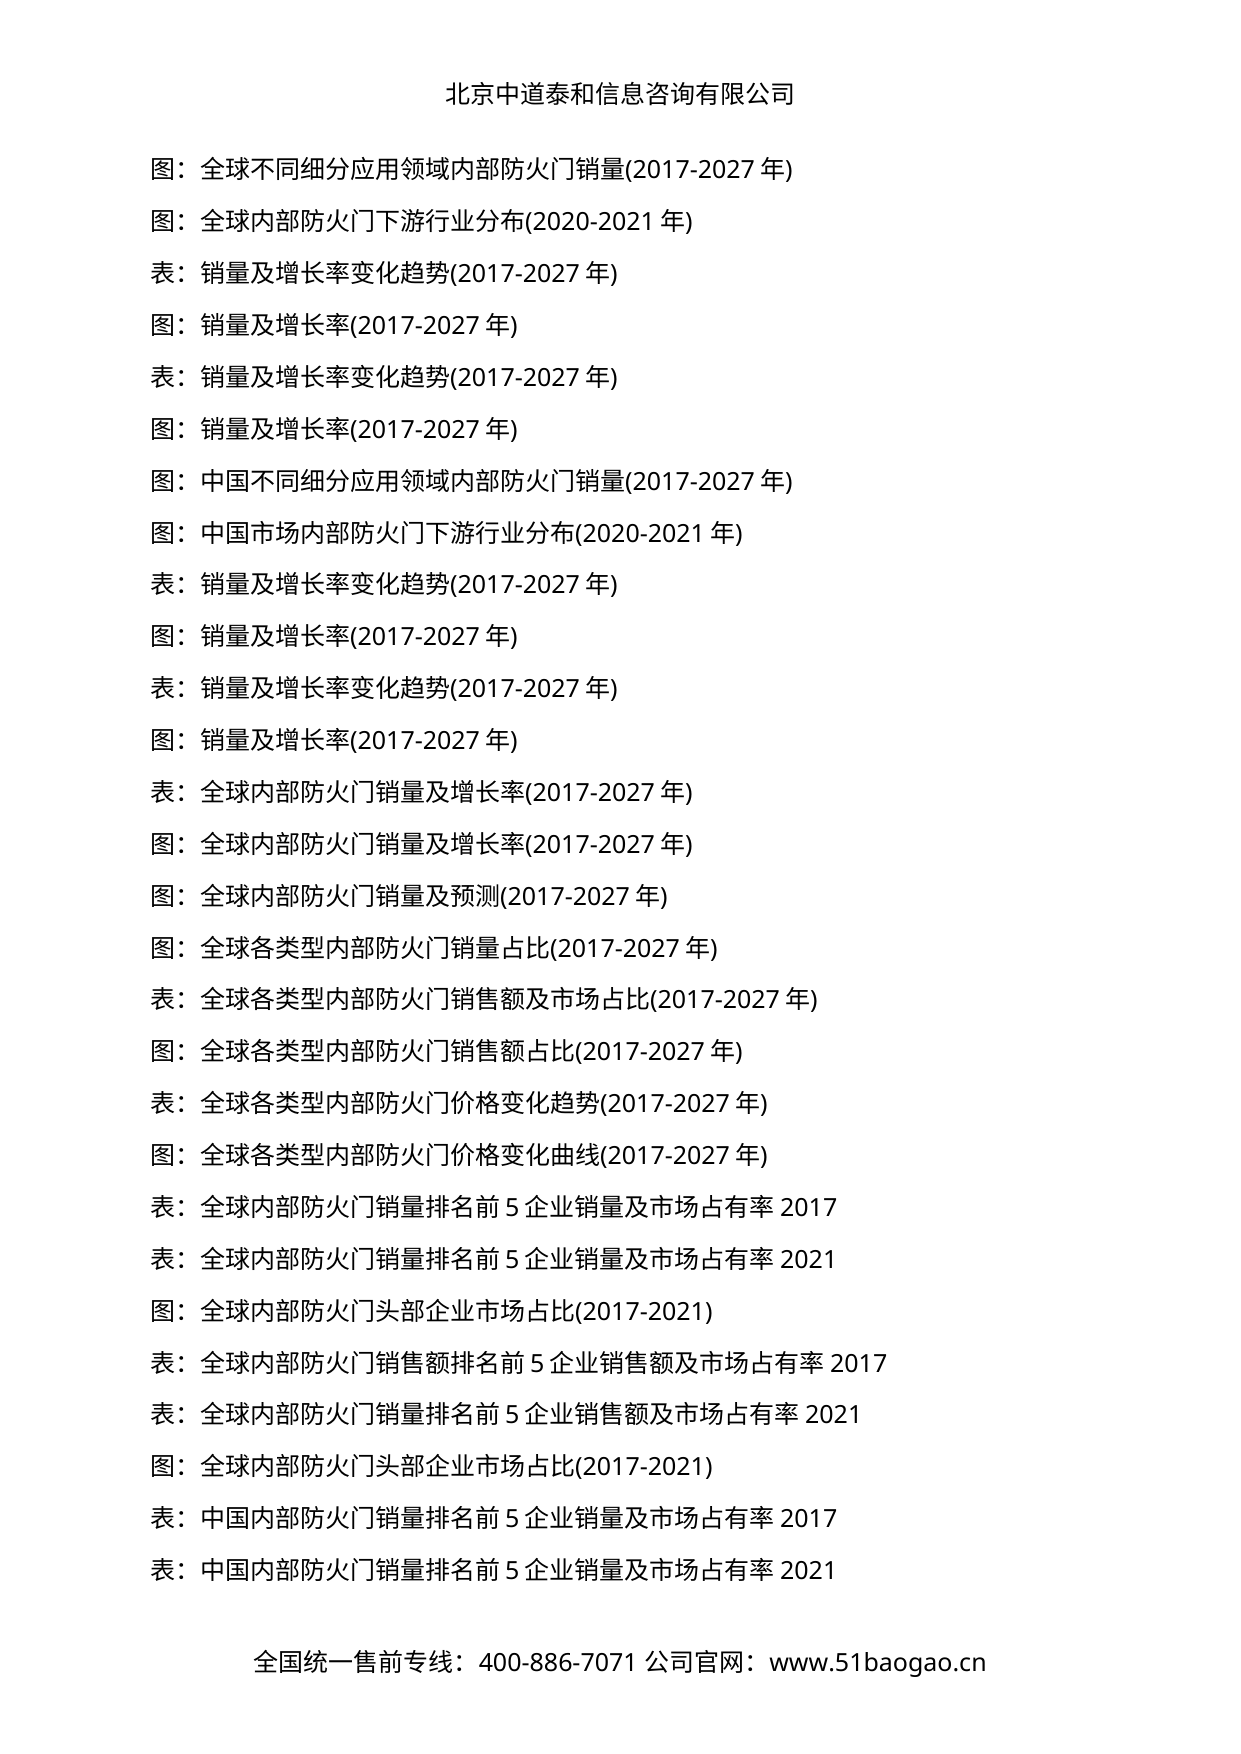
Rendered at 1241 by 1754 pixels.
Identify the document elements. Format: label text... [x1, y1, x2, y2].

text 表：全球各类型内部防火门销售额及市场占比(2017-2027年) [150, 980, 1090, 1016]
text 表：全球内部防火门销量排名前5企业销量及市场占有率 2021 [150, 1239, 1090, 1276]
text 图：销量及增长率(2017-2027年) [150, 617, 1090, 653]
text 图：销量及增长率(2017-2027年) [150, 409, 1090, 446]
text 表：全球各类型内部防火门价格变化趋势(2017-2027年) [150, 1084, 1090, 1120]
text 表：全球内部防火门销量排名前5企业销售额及市场占有率 2021 [150, 1395, 1090, 1431]
text 图：销量及增长率(2017-2027年) [150, 721, 1090, 757]
text 表：中国内部防火门销量排名前5企业销量及市场占有率 2021 [150, 1551, 1090, 1587]
text 表：销量及增长率变化趋势(2017-2027年) [150, 669, 1090, 705]
text 图：全球各类型内部防火门销量占比(2017-2027年) [150, 928, 1090, 964]
text 表：全球内部防火门销售额排名前5企业销售额及市场占有率 2017 [150, 1343, 1090, 1379]
text 图：全球不同细分应用领域内部防火门销量(2017-2027年) [150, 150, 1090, 186]
text 图：全球内部防火门头部企业市场占比(2017-2021) [150, 1447, 1090, 1483]
text 表：全球内部防火门销量排名前5企业销量及市场占有率 2017 [150, 1187, 1090, 1224]
text 表：销量及增长率变化趋势(2017-2027年) [150, 254, 1090, 290]
text 图：中国市场内部防火门下游行业分布(2020-2021年) [150, 513, 1090, 549]
text 图：全球内部防火门销量及增长率(2017-2027年) [150, 824, 1090, 861]
text 图：中国不同细分应用领域内部防火门销量(2017-2027年) [150, 461, 1090, 497]
text 图：全球内部防火门下游行业分布(2020-2021年) [150, 202, 1090, 238]
text 表：销量及增长率变化趋势(2017-2027年) [150, 357, 1090, 394]
text 图：全球内部防火门销量及预测(2017-2027年) [150, 876, 1090, 912]
text 图：全球各类型内部防火门销售额占比(2017-2027年) [150, 1032, 1090, 1068]
text 表：全球内部防火门销量及增长率(2017-2027年) [150, 772, 1090, 809]
text 表：中国内部防火门销量排名前5企业销量及市场占有率 2017 [150, 1499, 1090, 1535]
text 图：销量及增长率(2017-2027年) [150, 306, 1090, 342]
text 表：销量及增长率变化趋势(2017-2027年) [150, 565, 1090, 601]
text 图：全球各类型内部防火门价格变化曲线(2017-2027年) [150, 1136, 1090, 1172]
text 图：全球内部防火门头部企业市场占比(2017-2021) [150, 1291, 1090, 1327]
